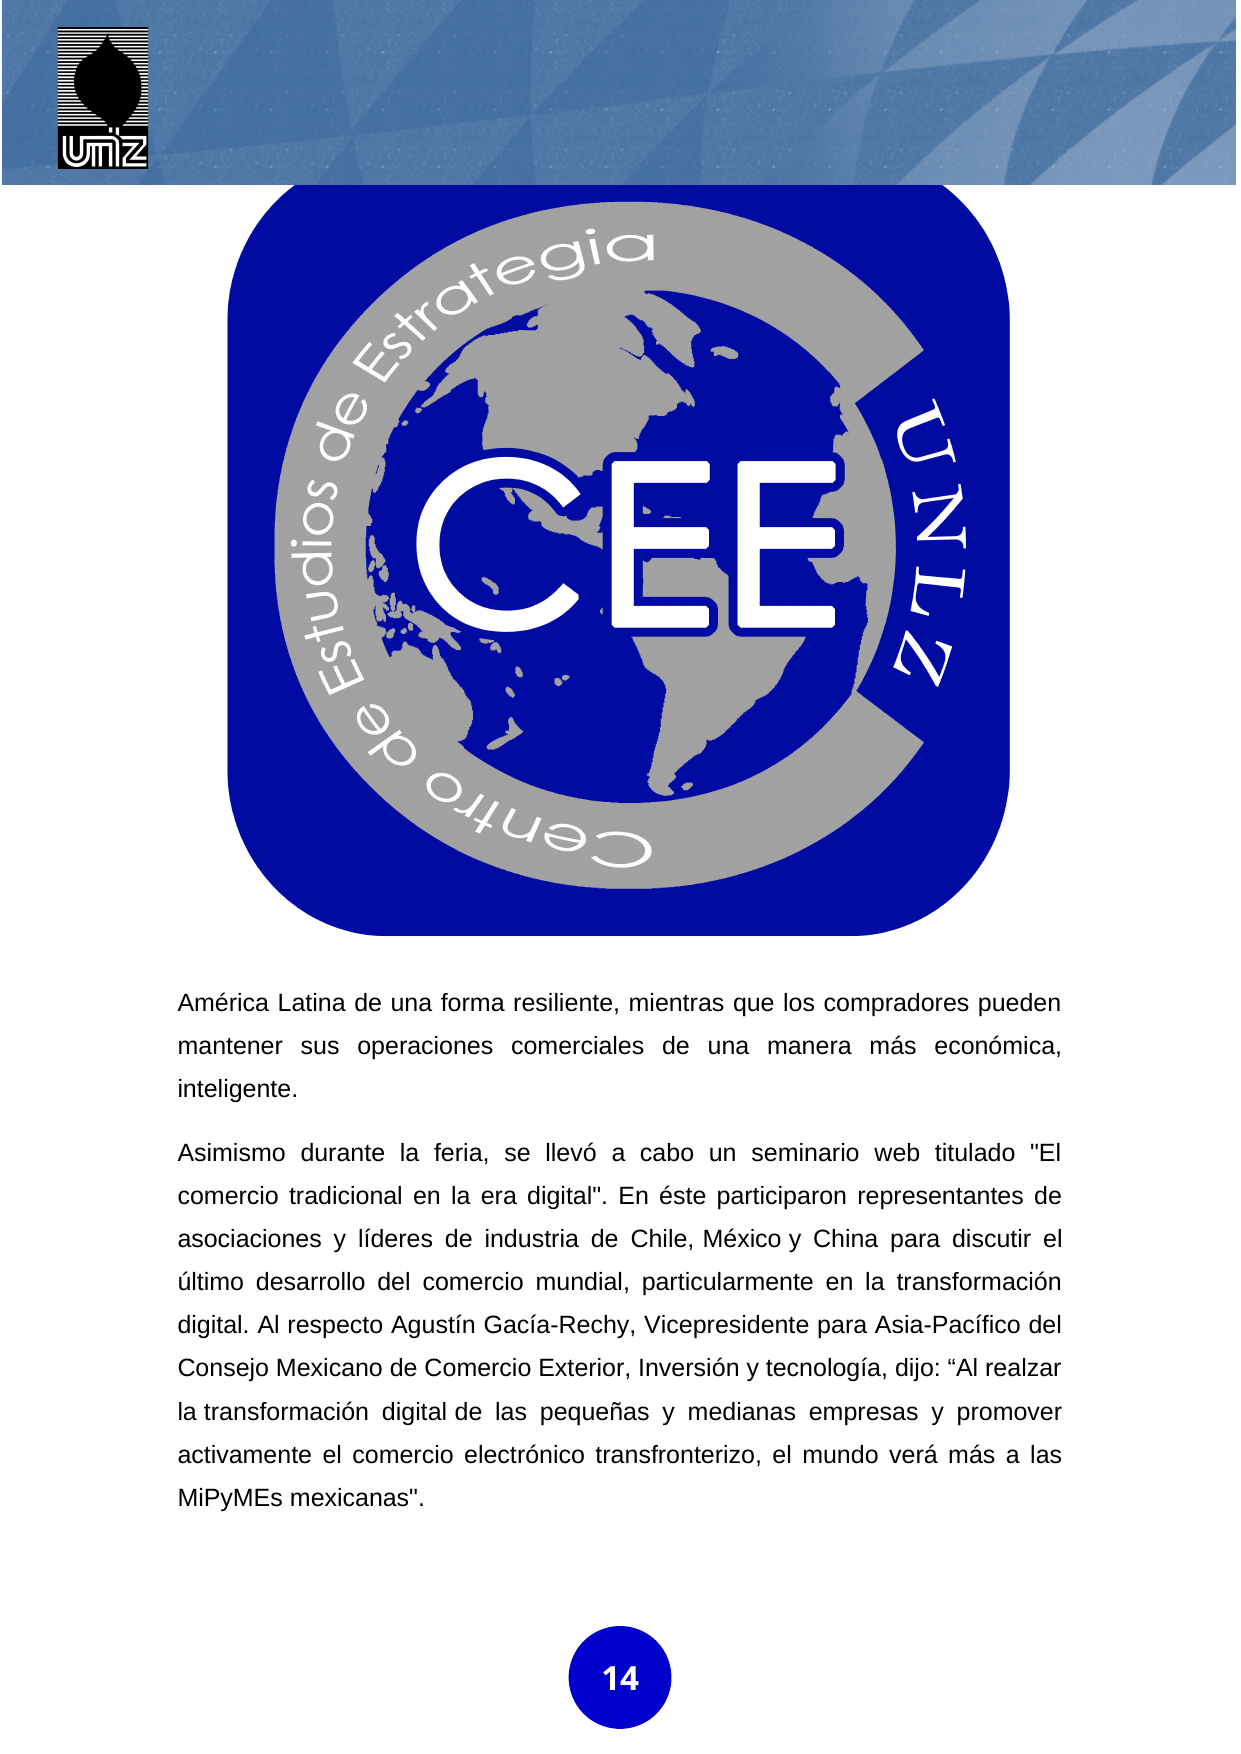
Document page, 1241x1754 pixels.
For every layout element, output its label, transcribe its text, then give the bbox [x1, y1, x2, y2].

picture [57, 27, 149, 168]
text Daive Hou, Vicepresidente de DHgate, dijo: “Nos esforzamos por promover el comercio internacional y crear oportunidades comerciales con soluciones digitales. Tales como esta exposición virtual, que ahora son complemento de las ferias presenciales, las cuales se han convertido en una nueva normalidad. Esto puede ayudar a nuestros proveedores a conectarse con compradores en América Latina de una forma resiliente, mientras que los compradores pueden mantener sus operaciones comerciales de una manera más económica, inteligente. [177, 988, 1063, 1103]
text Asimismo durante la feria, se llevó a cabo un seminario web titulado "El comercio tradicional en la era digital". En éste participaron representantes de asociaciones y líderes de industria de Chile, México y China para discutir el último desarrollo del comercio mundial, particularmente en la transformación digital. Al respecto Agustín Gacía-Rechy, Vicepresidente para Asia-Pacífico del Consejo Mexicano de Comercio Exterior, Inversión y tecnología, dijo: “Al realzar la transformación digital de las pequeñas y medianas empresas y promover activamente el comercio electrónico transfronterizo, el mundo verá más a las MiPyMEs mexicanas". [177, 1138, 1063, 1512]
picture [177, 13, 1190, 988]
